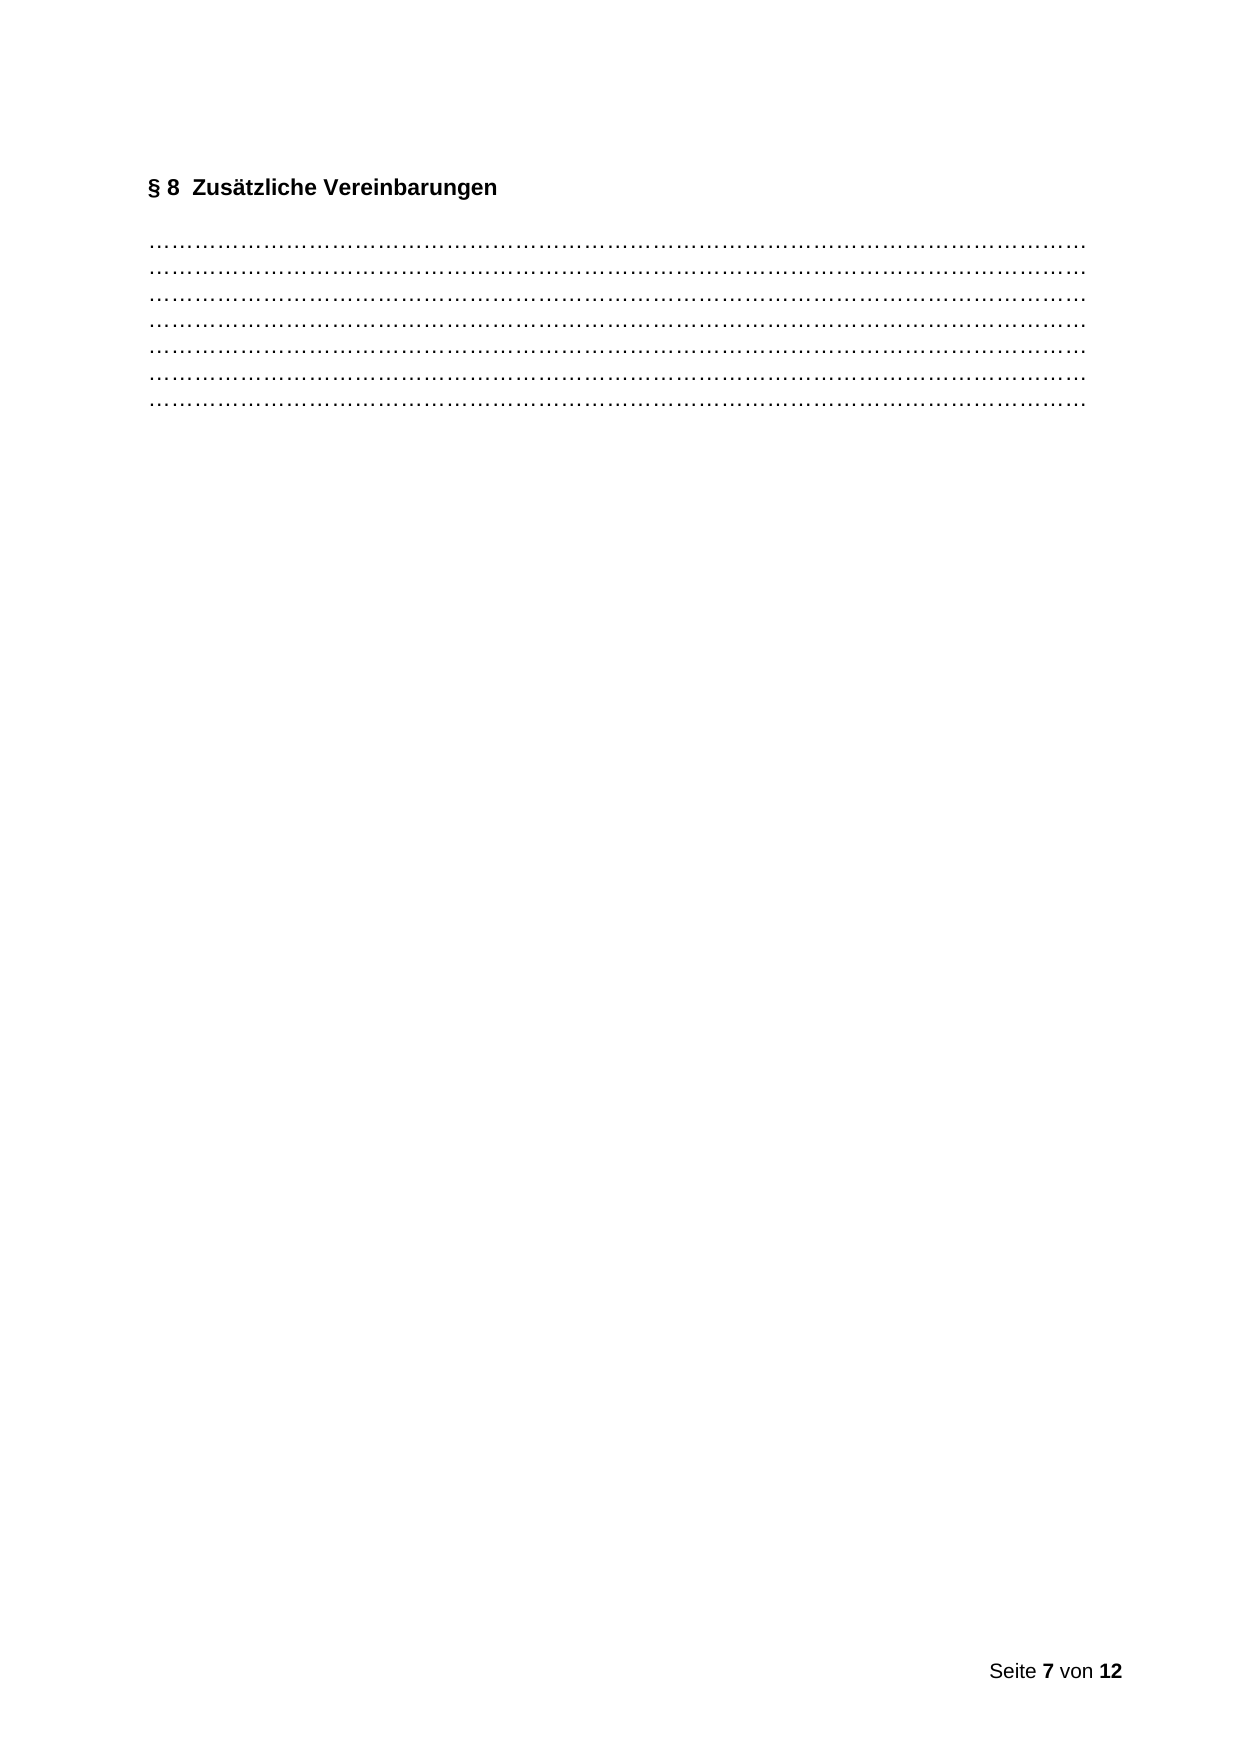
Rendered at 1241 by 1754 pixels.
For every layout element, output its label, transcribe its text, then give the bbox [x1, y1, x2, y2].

text …………………………………………………………………………………………………………… [148, 332, 1122, 358]
text …………………………………………………………………………………………………………… [148, 385, 1122, 411]
text …………………………………………………………………………………………………………… [148, 253, 1122, 279]
text …………………………………………………………………………………………………………… [148, 306, 1122, 332]
text …………………………………………………………………………………………………………… [148, 358, 1122, 385]
text …………………………………………………………………………………………………………… [148, 227, 1122, 253]
text § 8 Zusätzliche Vereinbarungen [148, 174, 1122, 200]
text …………………………………………………………………………………………………………… [148, 279, 1122, 306]
